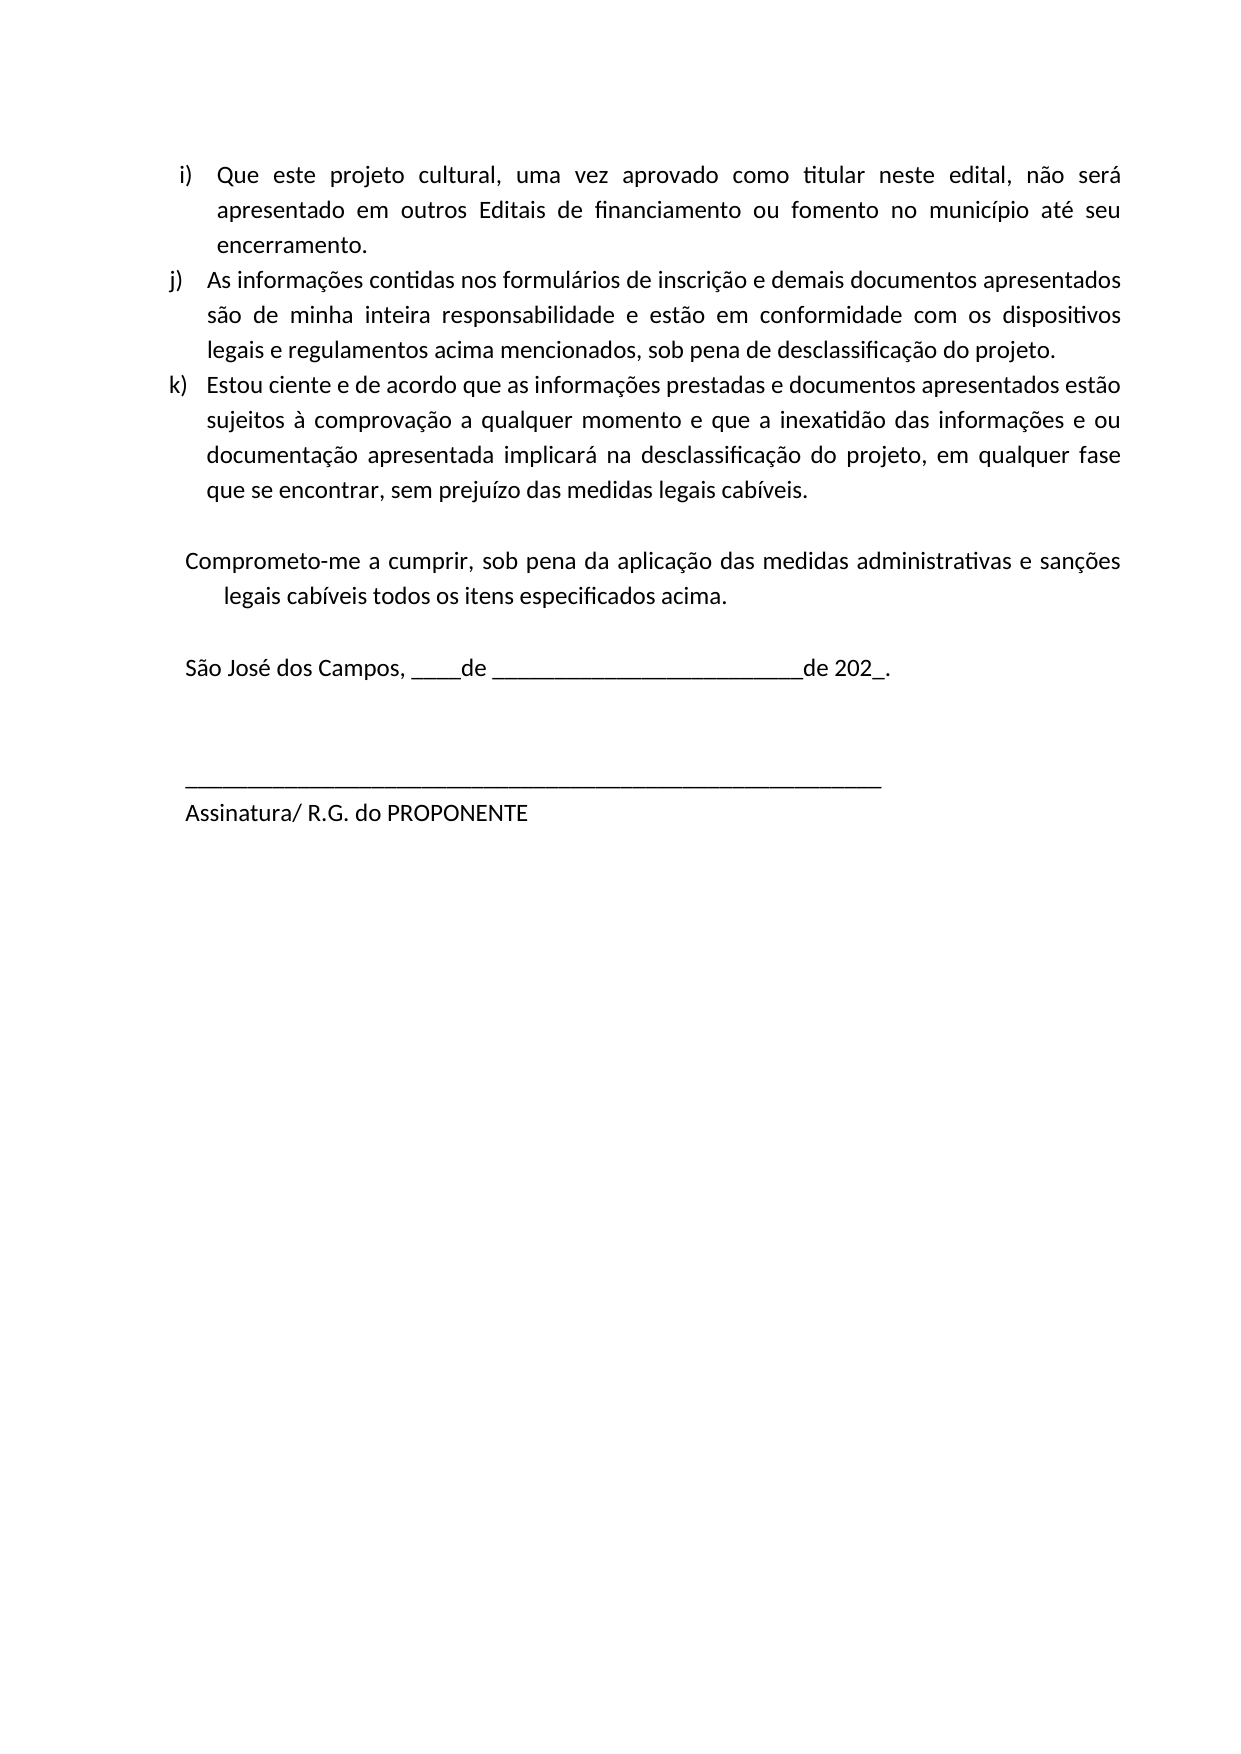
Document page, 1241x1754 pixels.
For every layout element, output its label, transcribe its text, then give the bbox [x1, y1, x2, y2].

list Que este projeto cultural, uma vez aprovado como titular neste edital, não será apresentado em outros Editais de financiamento ou fomento no município até seu encerramento. [179, 159, 1122, 259]
text Assinatura/ R.G. do PROPONENTE [185, 797, 1122, 827]
list Estou ciente e de acordo que as informações prestadas e documentos apresentados estão sujeitos à comprovação a qualquer momento e que a inexatidão das informações e ou documentação apresentada implicará na desclassificação do projeto, em qualquer fase que se encontrar, sem prejuízo das medidas legais cabíveis. [169, 369, 1122, 504]
list As informações contidas nos formulários de inscrição e demais documentos apresentados são de minha inteira responsabilidade e estão em conformidade com os dispositivos legais e regulamentos acima mencionados, sob pena de desclassificação do projeto. [169, 264, 1122, 364]
text ________________________________________________________ [185, 761, 1122, 791]
text São José dos Campos, ____de _________________________de 202_. [185, 652, 1122, 683]
text Comprometo-me a cumprir, sob pena da aplicação das medidas administrativas e sanções legais cabíveis todos os itens especificados acima. [185, 545, 1122, 610]
